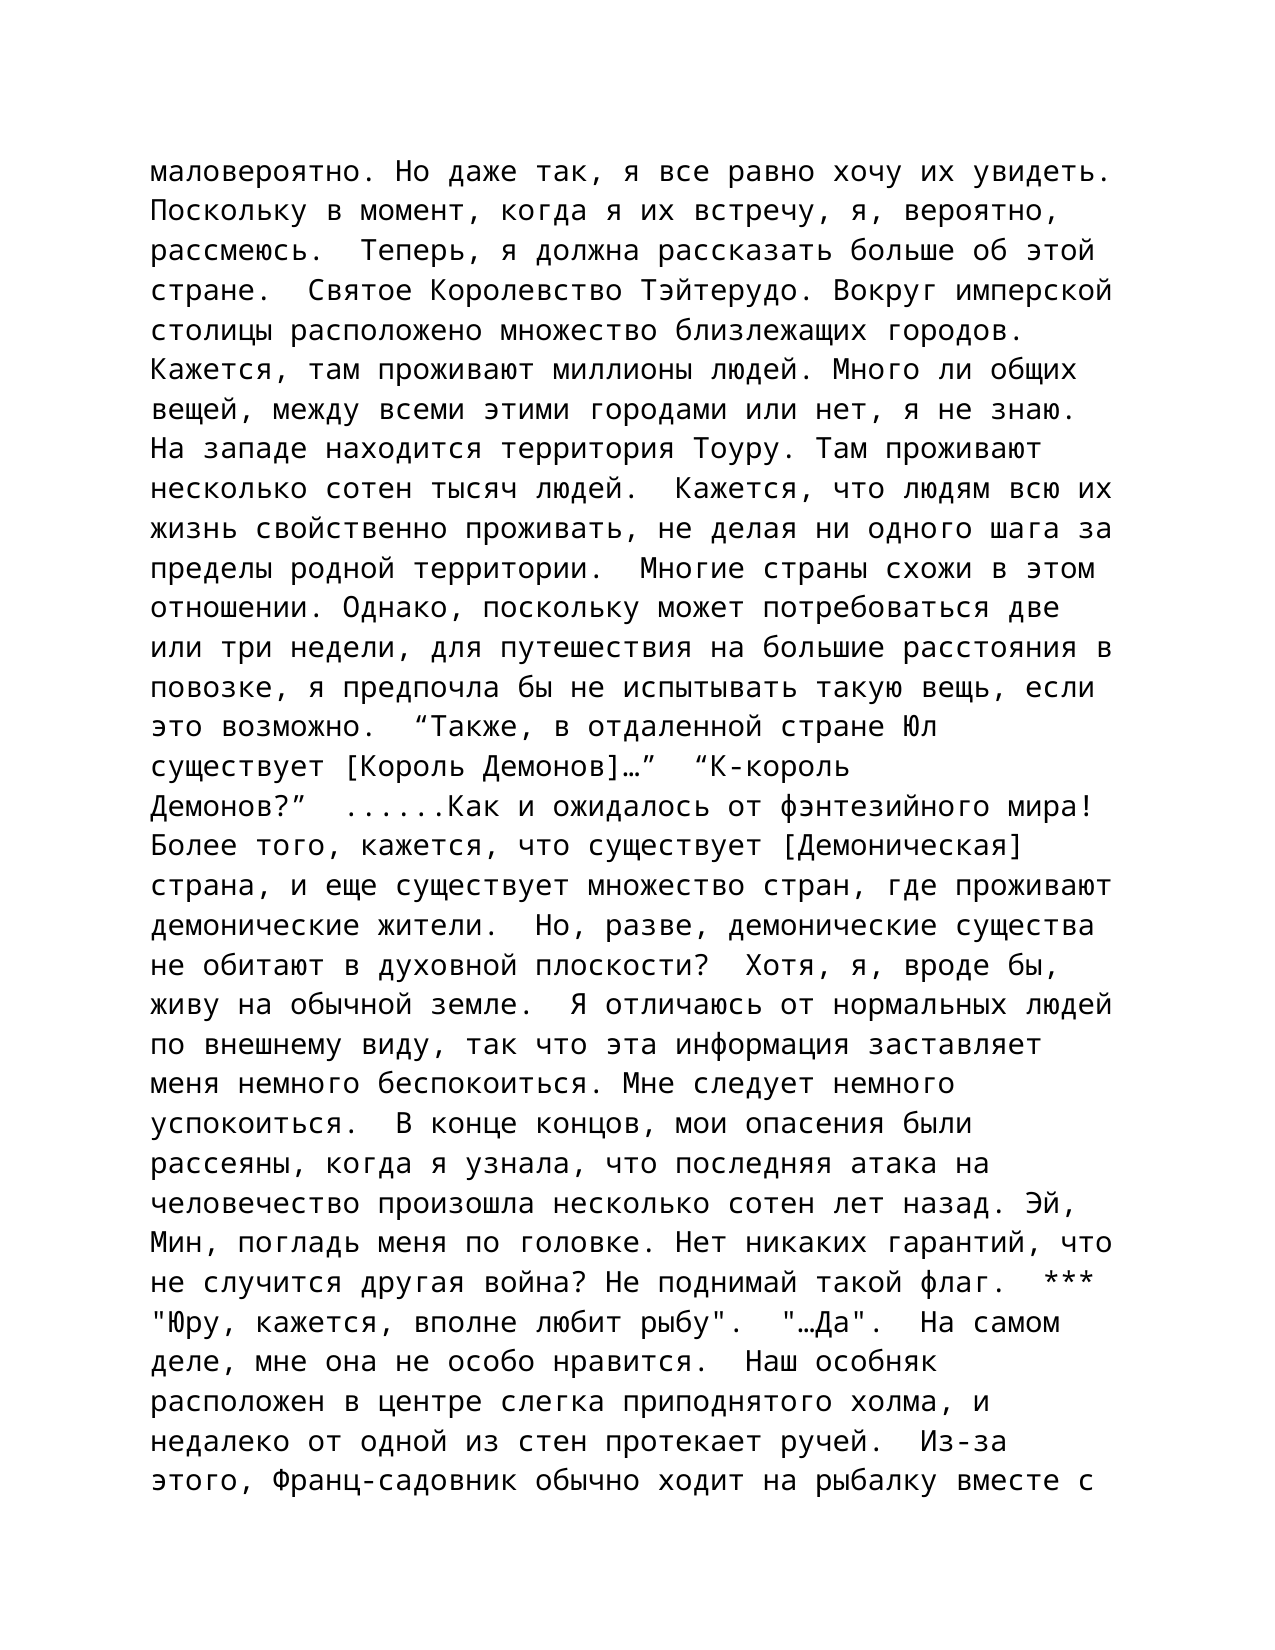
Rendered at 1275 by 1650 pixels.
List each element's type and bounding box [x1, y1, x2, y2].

text [150, 150, 1125, 1499]
